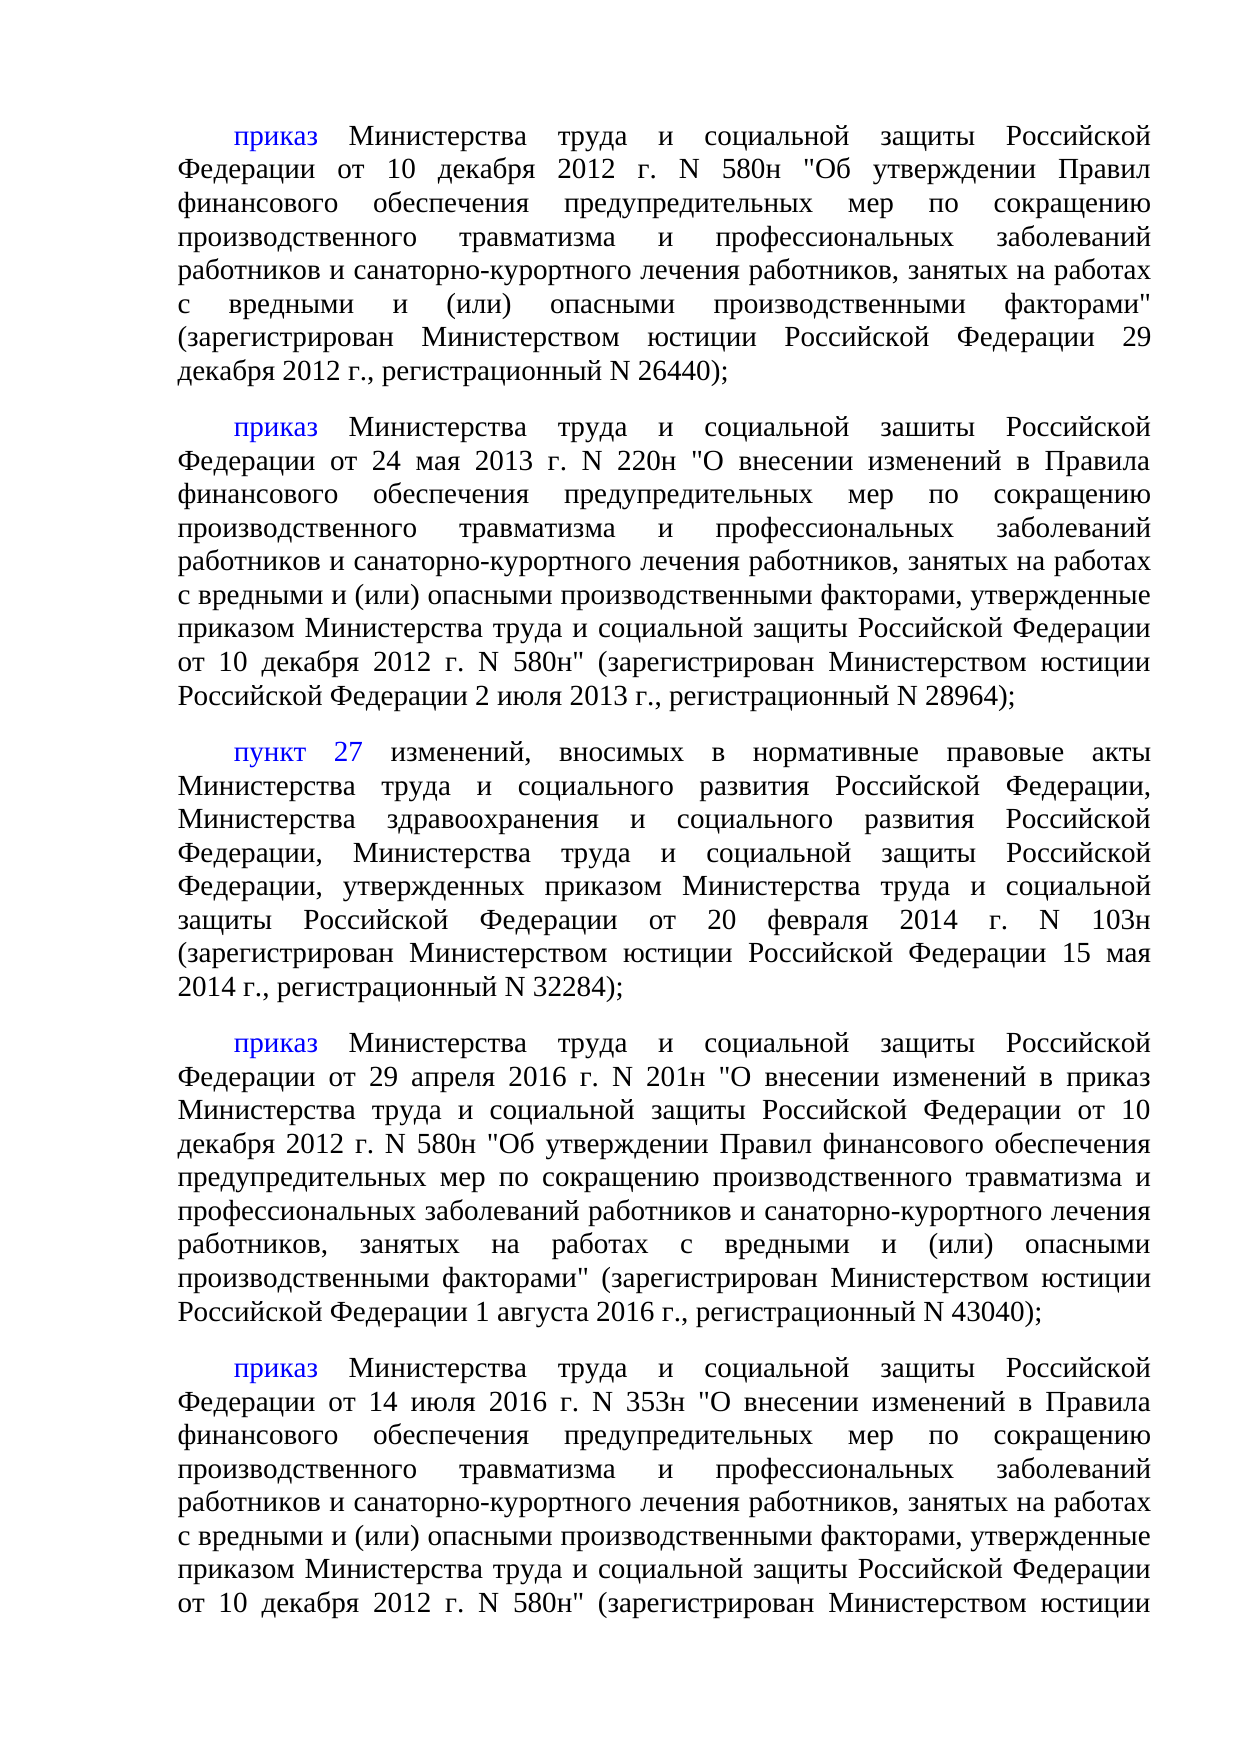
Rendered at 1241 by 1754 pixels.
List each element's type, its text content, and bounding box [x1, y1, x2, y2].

text приказ Министерства труда и социальной зашиты Российской Федерации от 24 мая 2013 г. N 220н "О внесении изменений в Правила финансового обеспечения предупредительных мер по сокращению производственного травматизма и профессиональных заболеваний работников и санаторно-курортного лечения работников, занятых на работах с вредными и (или) опасными производственными факторами, утвержденные приказом Министерства труда и социальной защиты Российской Федерации от 10 декабря 2012 г. N 580н" (зарегистрирован Министерством юстиции Российской Федерации 2 июля 2013 г., регистрационный N 28964); [177, 409, 1152, 711]
text приказ Министерства труда и социальной защиты Российской Федерации от 10 декабря 2012 г. N 580н "Об утверждении Правил финансового обеспечения предупредительных мер по сокращению производственного травматизма и профессиональных заболеваний работников и санаторно-курортного лечения работников, занятых на работах с вредными и (или) опасными производственными факторами" (зарегистрирован Министерством юстиции Российской Федерации 29 декабря 2012 г., регистрационный N 26440); [177, 118, 1152, 386]
text пункт 27 изменений, вносимых в нормативные правовые акты Министерства труда и социального развития Российской Федерации, Министерства здравоохранения и социального развития Российской Федерации, Министерства труда и социальной защиты Российской Федерации, утвержденных приказом Министерства труда и социальной защиты Российской Федерации от 20 февраля 2014 г. N 103н (зарегистрирован Министерством юстиции Российской Федерации 15 мая 2014 г., регистрационный N 32284); [177, 734, 1152, 1002]
text приказ Министерства труда и социальной защиты Российской Федерации от 29 апреля 2016 г. N 201н "О внесении изменений в приказ Министерства труда и социальной защиты Российской Федерации от 10 декабря 2012 г. N 580н "Об утверждении Правил финансового обеспечения предупредительных мер по сокращению производственного травматизма и профессиональных заболеваний работников и санаторно-курортного лечения работников, занятых на работах с вредными и (или) опасными производственными факторами" (зарегистрирован Министерством юстиции Российской Федерации 1 августа 2016 г., регистрационный N 43040); [177, 1025, 1152, 1327]
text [177, 1350, 1152, 1618]
